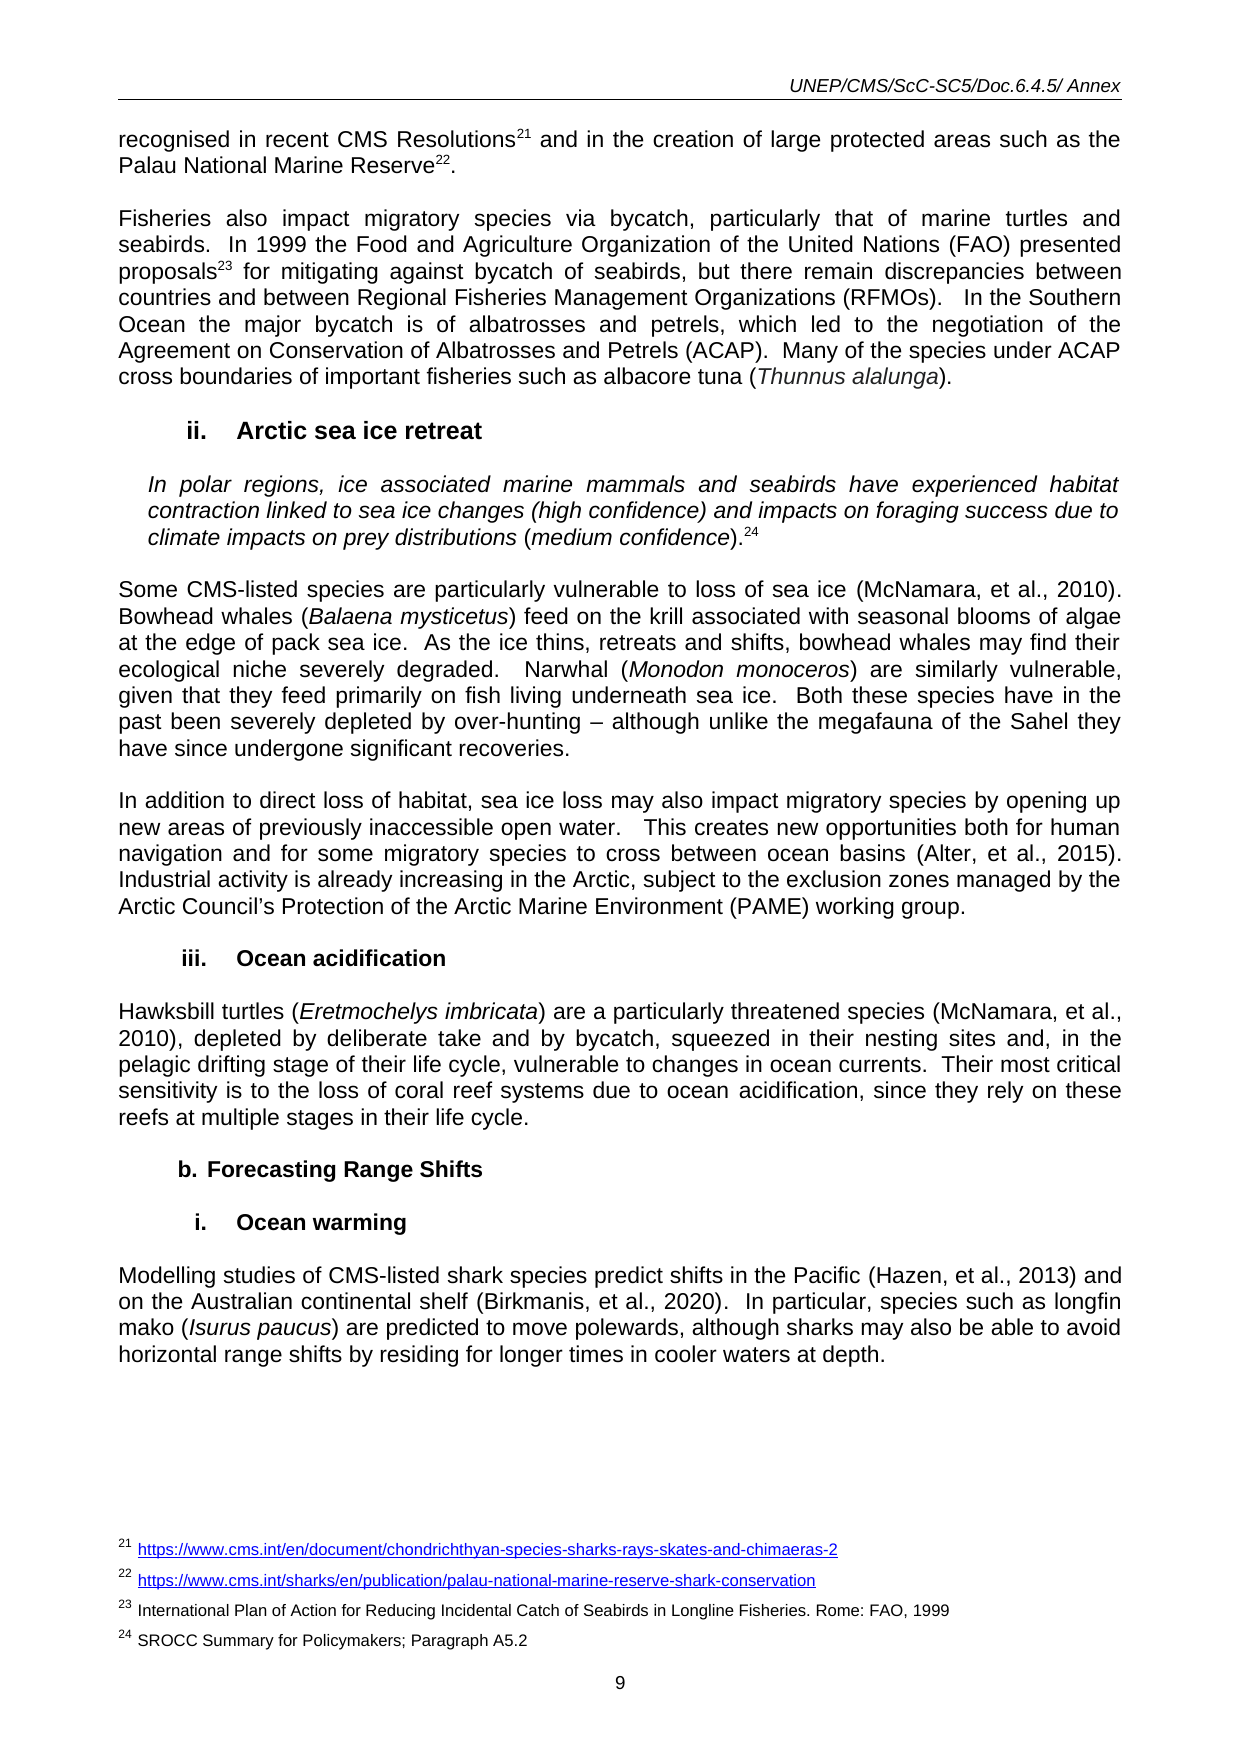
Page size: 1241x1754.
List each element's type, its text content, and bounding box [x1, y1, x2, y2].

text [118, 126, 1122, 179]
list Ocean warming [207, 1209, 1122, 1235]
text In polar regions, ice associated marine mammals and seabirds have experienced habitat contraction linked to sea ice changes (high confidence) and impacts on foraging success due to climate impacts on prey distributions (medium confidence). [148, 471, 1122, 550]
text Fisheries also impact migratory species via bycatch, particularly that of marine turtles and seabirds. In 1999 the Food and Agriculture Organization of the United Nations (FAO) presented proposals for mitigating against bycatch of seabirds, but there remain discrepancies between countries and between Regional Fisheries Management Organizations (RFMOs). In the Southern Ocean the major bycatch is of albatrosses and petrels, which led to the negotiation of the Agreement on Conservation of Albatrosses and Petrels (ACAP). Many of the species under ACAP cross boundaries of important fisheries such as albacore tuna (Thunnus alalunga). [118, 205, 1122, 389]
list Arctic sea ice retreat [207, 416, 1122, 445]
list Forecasting Range Shifts [177, 1156, 1122, 1183]
text Modelling studies of CMS-listed shark species predict shifts in the Pacific and on the Australian continental shelf. In particular, species such as longfin mako (Isurus paucus) are predicted to move polewards, although sharks may also be able to avoid horizontal range shifts by residing for longer times in cooler waters at depth. [118, 1262, 1122, 1367]
text Hawksbill turtles (Eretmochelys imbricata) are a particularly threatened species, depleted by deliberate take and by bycatch, squeezed in their nesting sites and, in the pelagic drifting stage of their life cycle, vulnerable to changes in ocean currents. Their most critical sensitivity is to the loss of coral reef systems due to ocean acidification, since they rely on these reefs at multiple stages in their life cycle. [118, 998, 1122, 1130]
text Some CMS-listed species are particularly vulnerable to loss of sea ice. Bowhead whales (Balaena mysticetus) feed on the krill associated with seasonal blooms of algae at the edge of pack sea ice. As the ice thins, retreats and shifts, bowhead whales may find their ecological niche severely degraded. Narwhal (Monodon monoceros) are similarly vulnerable, given that they feed primarily on fish living underneath sea ice. Both these species have in the past been severely depleted by over-hunting – although unlike the megafauna of the Sahel they have since undergone significant recoveries. [118, 576, 1122, 761]
list Ocean acidification [207, 945, 1122, 972]
text In addition to direct loss of habitat, sea ice loss may also impact migratory species by opening up new areas of previously inaccessible open water. This creates new opportunities both for human navigation and for some migratory species to cross between ocean basins. Industrial activity is already increasing in the Arctic, subject to the exclusion zones managed by the Arctic Council’s Protection of the Arctic Marine Environment (PAME) working group. [118, 787, 1122, 919]
